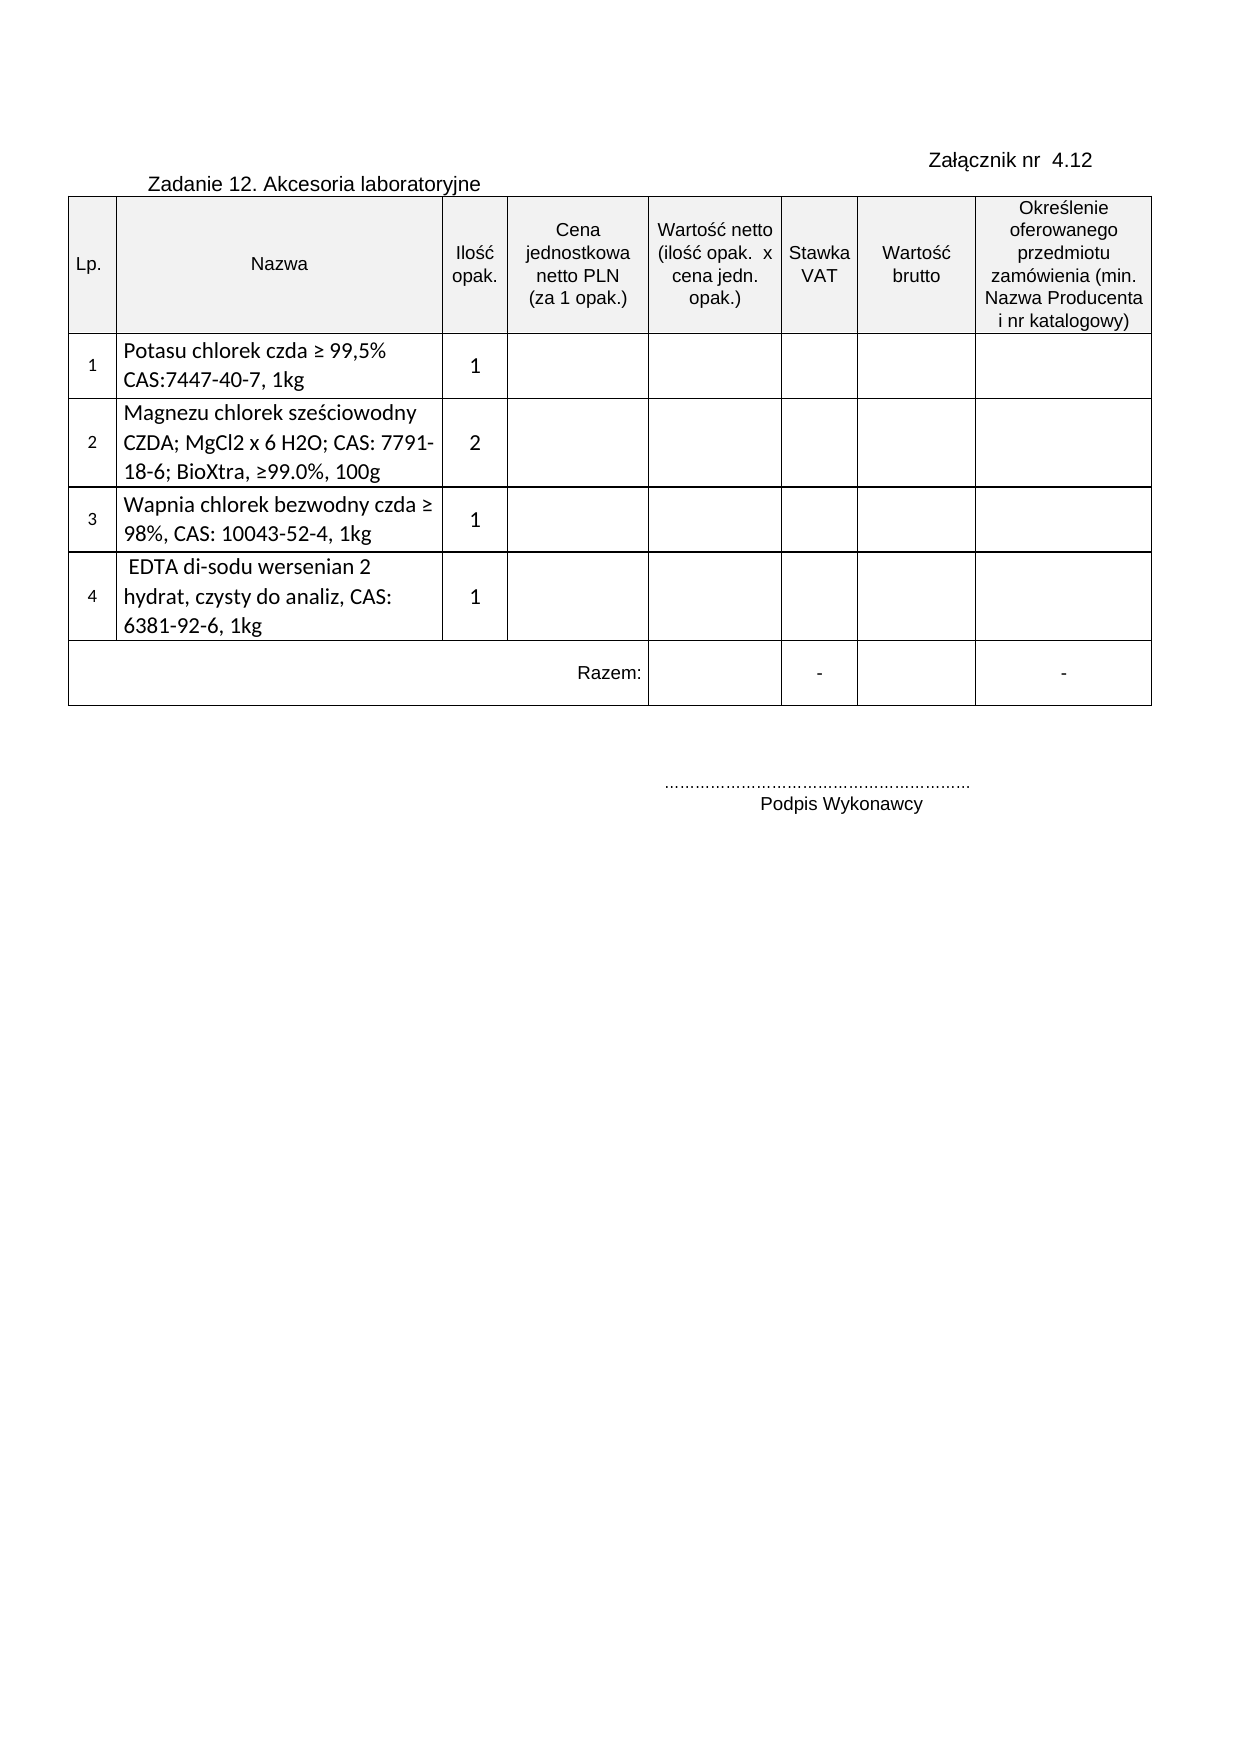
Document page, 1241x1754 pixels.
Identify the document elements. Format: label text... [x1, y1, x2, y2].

table_cell [508, 553, 648, 640]
table_header Wartość netto (ilość opak. x cena jedn. opak.) [649, 197, 781, 332]
table_cell - [976, 641, 1151, 705]
text Zadanie 12. Akcesoria laboratoryjne [148, 172, 1092, 196]
table_cell [649, 553, 781, 640]
table_cell EDTA di-sodu wersenian 2 hydrat, czysty do analiz, CAS: 6381-92-6, 1kg [117, 553, 442, 640]
table_cell [508, 334, 648, 397]
text Podpis Wykonawcy [516, 793, 1092, 814]
table_cell Razem: [69, 641, 648, 705]
table_header Ilość opak. [443, 197, 507, 332]
table_cell [782, 553, 857, 640]
table_cell [782, 334, 857, 397]
table_cell [858, 553, 975, 640]
table_cell 4 [69, 553, 116, 640]
table_cell [782, 399, 857, 486]
table_cell 3 [69, 488, 116, 551]
table_header Cena jednostkowa netto PLN (za 1 opak.) [508, 197, 648, 332]
table_cell [782, 488, 857, 551]
table_header Wartość brutto [858, 197, 975, 332]
table_header Stawka VAT [782, 197, 857, 332]
table_cell [976, 488, 1151, 551]
table_cell [508, 488, 648, 551]
table_header Nazwa [117, 197, 442, 332]
table_cell 1 [443, 488, 507, 551]
table_cell Magnezu chlorek sześciowodny CZDA; MgCl2 x 6 H2O; CAS: 7791-18-6; BioXtra, ≥99.0%, 100g [117, 399, 442, 486]
table_cell [858, 641, 975, 705]
table_cell 1 [443, 334, 507, 397]
table_cell [976, 553, 1151, 640]
text …………………………………………………… [590, 771, 1092, 793]
table_cell - [782, 641, 857, 705]
table_cell Potasu chlorek czda ≥ 99,5% CAS:7447-40-7, 1kg [117, 334, 442, 397]
table_cell 1 [69, 334, 116, 397]
table_cell [858, 488, 975, 551]
table_cell [649, 488, 781, 551]
table_cell [649, 641, 781, 705]
table_cell 2 [69, 399, 116, 486]
table_cell [508, 399, 648, 486]
table_cell [976, 399, 1151, 486]
table_header Określenie oferowanego przedmiotu zamówienia (min. Nazwa Producenta i nr katalogowy) [976, 197, 1151, 332]
table_cell [858, 399, 975, 486]
text Załącznik nr 4.12 [148, 148, 1092, 172]
table_header Lp. [69, 197, 116, 332]
table_cell Wapnia chlorek bezwodny czda ≥ 98%, CAS: 10043-52-4, 1kg [117, 488, 442, 551]
table_cell [649, 399, 781, 486]
table_cell [858, 334, 975, 397]
table_cell [976, 334, 1151, 397]
table_cell [649, 334, 781, 397]
table_cell 2 [443, 399, 507, 486]
table_cell 1 [443, 553, 507, 640]
